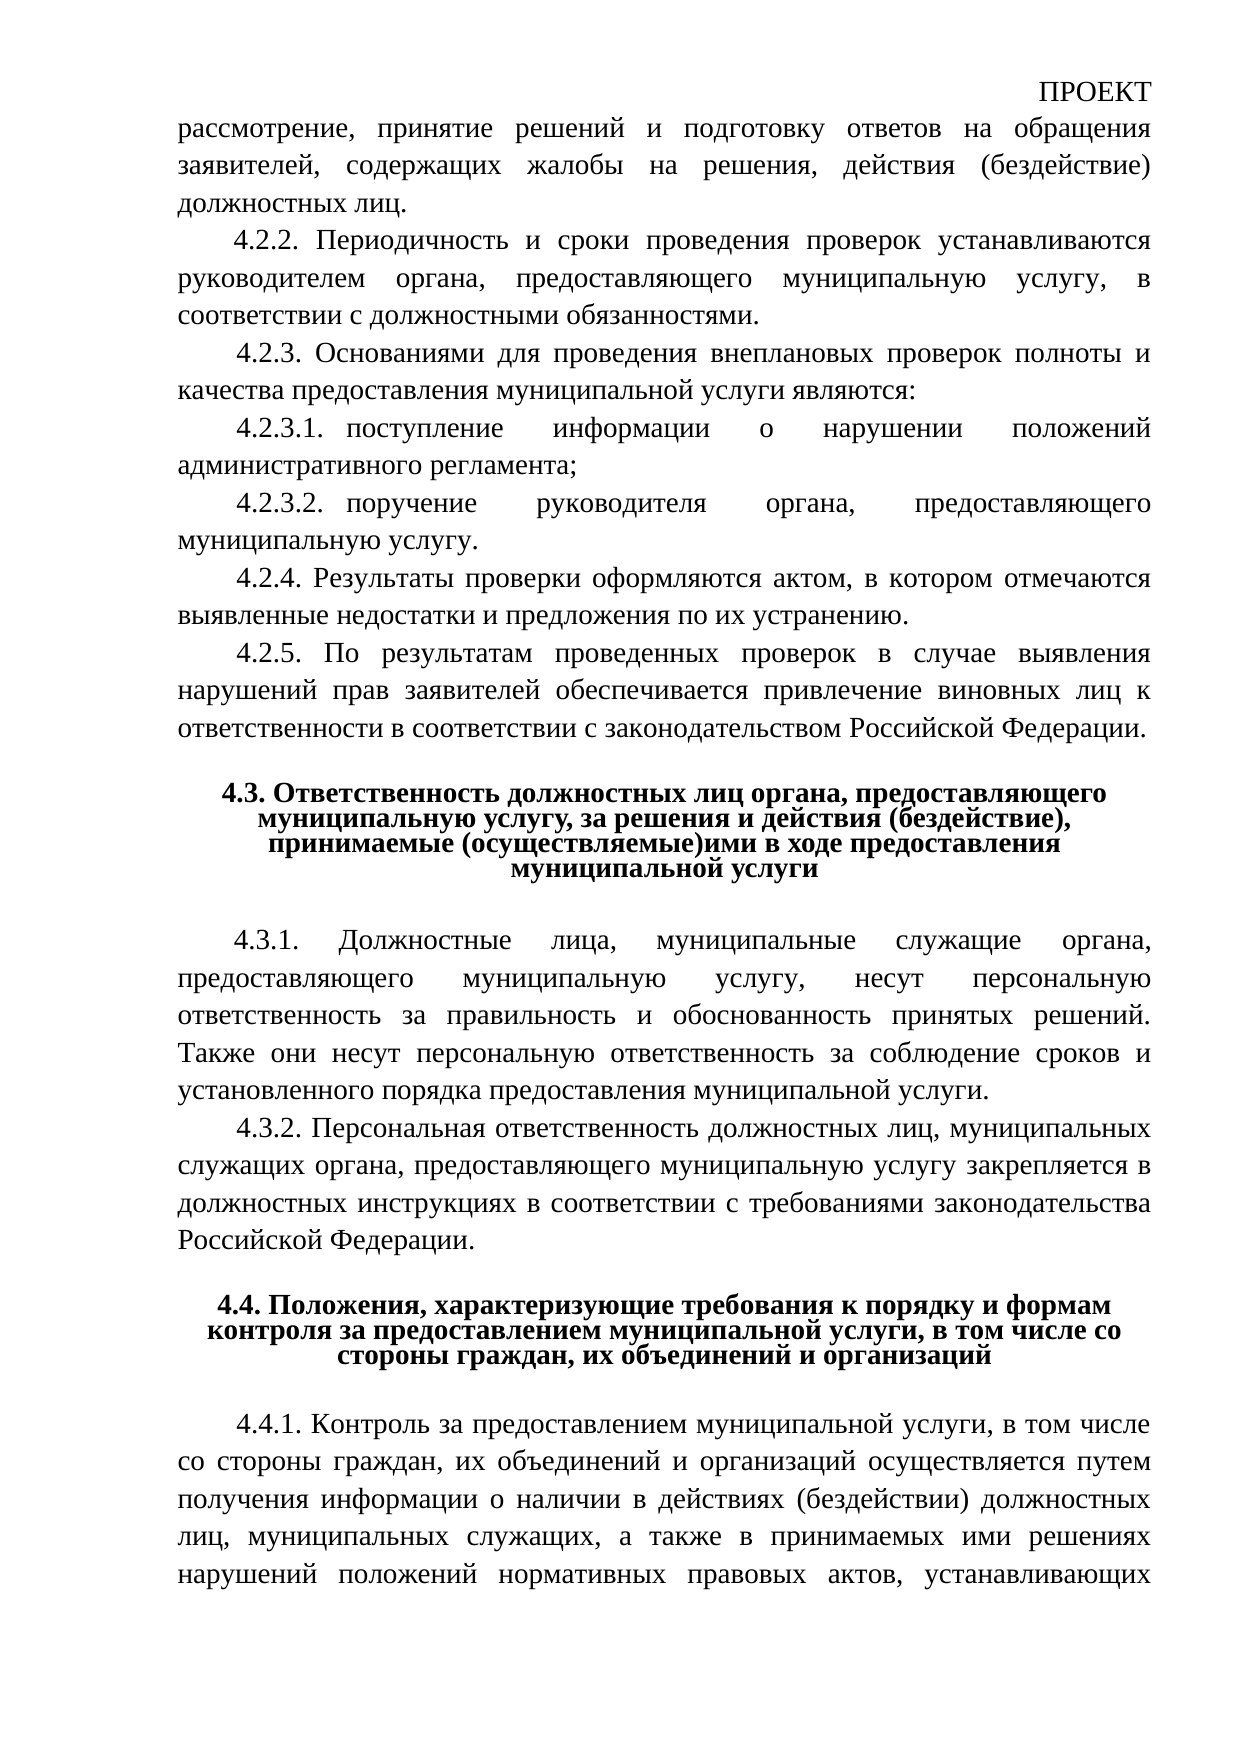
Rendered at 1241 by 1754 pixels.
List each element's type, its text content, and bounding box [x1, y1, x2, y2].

text 4.2.3.2. поручение руководителя органа, предоставляющего муниципальную услугу. [177, 482, 1152, 557]
text 4.3.2. Персональная ответственность должностных лиц, муниципальных служащих органа, предоставляющего муниципальную услугу закрепляется в должностных инструкциях в соответствии с требованиями законодательства Российской Федерации. [177, 1107, 1152, 1257]
text 4.3. Ответственность должностных лиц органа, предоставляющего муниципальную услугу, за решения и действия (бездействие), принимаемые (осуществляемые)ими в ходе предоставления муниципальной услуги [177, 782, 1152, 882]
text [177, 1403, 1152, 1591]
text 4.3.1. Должностные лица, муниципальные служащие органа, предоставляющего муниципальную услугу, несут персональную ответственность за правильность и обоснованность принятых решений. Также они несут персональную ответственность за соблюдение сроков и установленного порядка предоставления муниципальной услуги. [177, 920, 1152, 1107]
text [177, 107, 1152, 220]
text 4.2.2. Периодичность и сроки проведения проверок устанавливаются руководителем органа, предоставляющего муниципальную услугу, в соответствии с должностными обязанностями. [177, 220, 1152, 332]
text 4.2.5. По результатам проведенных проверок в случае выявления нарушений прав заявителей обеспечивается привлечение виновных лиц к ответственности в соответствии с законодательством Российской Федерации. [177, 632, 1152, 745]
text 4.4. Положения, характеризующие требования к порядку и формам контроля за предоставлением муниципальной услуги, в том числе со стороны граждан, их объединений и организаций [177, 1295, 1152, 1370]
text 4.2.4. Результаты проверки оформляются актом, в котором отмечаются выявленные недостатки и предложения по их устранению. [177, 557, 1152, 632]
text 4.2.3.1. поступление информации о нарушении положений административного регламента; [177, 407, 1152, 482]
text 4.2.3. Основаниями для проведения внеплановых проверок полноты и качества предоставления муниципальной услуги являются: [177, 332, 1152, 407]
